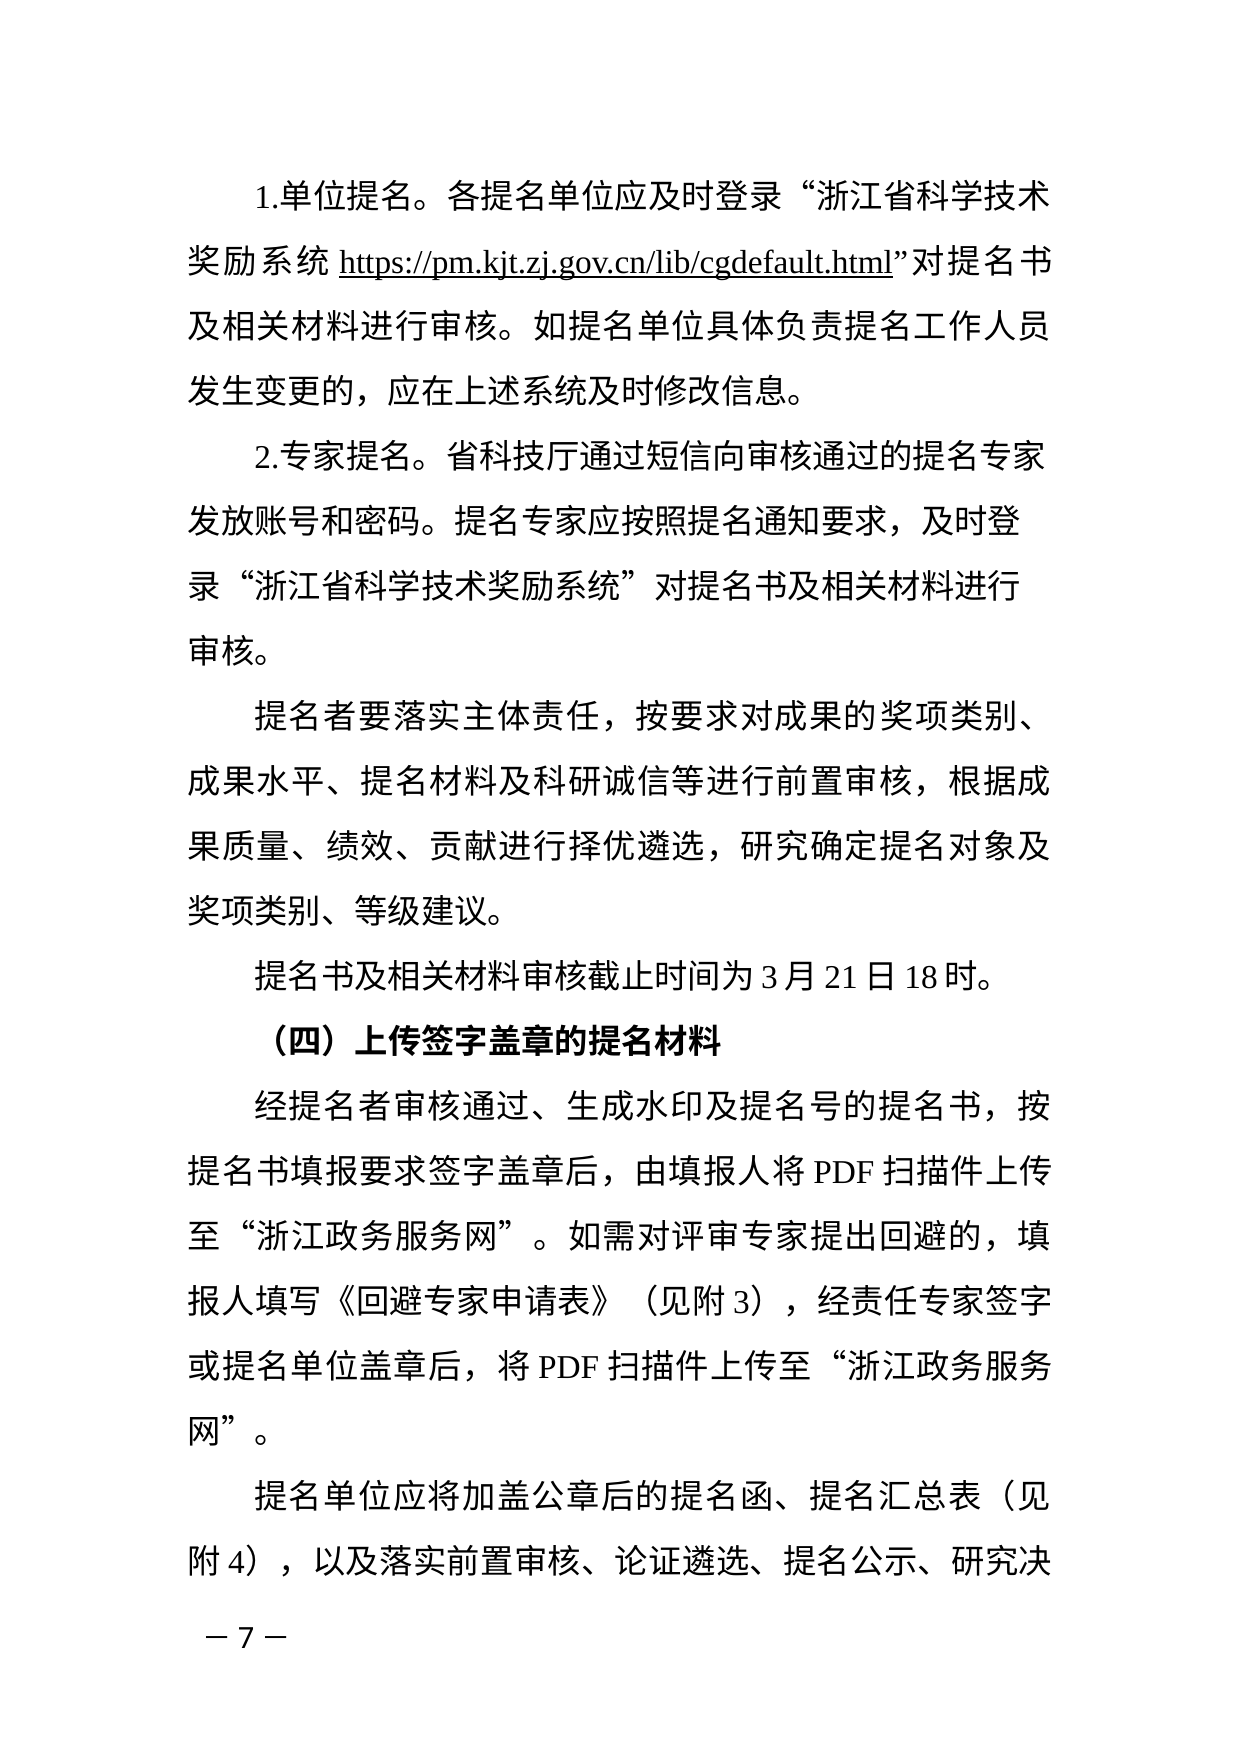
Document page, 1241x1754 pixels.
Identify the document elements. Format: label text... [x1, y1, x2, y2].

text 2.专家提名。省科技厅通过短信向审核通过的提名专家发放账号和密码。提名专家应按照提名通知要求，及时登录“浙江省科学技术奖励系统”对提名书及相关材料进行审核。 [187, 422, 1053, 682]
text 经提名者审核通过、生成水印及提名号的提名书，按提名书填报要求签字盖章后，由填报人将PDF扫描件上传至“浙江政务服务网”。如需对评审专家提出回避的，填报人填写《回避专家申请表》（见附3），经责任专家签字或提名单位盖章后，将PDF扫描件上传至“浙江政务服务网”。 [187, 1072, 1053, 1462]
text 1.单位提名。各提名单位应及时登录“浙江省科学技术奖励系统https://pm.kjt.zj.gov.cn/lib/cgdefault.html”对提名书及相关材料进行审核。如提名单位具体负责提名工作人员发生变更的，应在上述系统及时修改信息。 [187, 162, 1053, 422]
text 提名者要落实主体责任，按要求对成果的奖项类别、成果水平、提名材料及科研诚信等进行前置审核，根据成果质量、绩效、贡献进行择优遴选，研究确定提名对象及奖项类别、等级建议。 [187, 682, 1053, 942]
text （四）上传签字盖章的提名材料 [187, 1007, 1053, 1072]
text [187, 1462, 1053, 1592]
text 提名书及相关材料审核截止时间为3月21日18时。 [187, 942, 1053, 1007]
